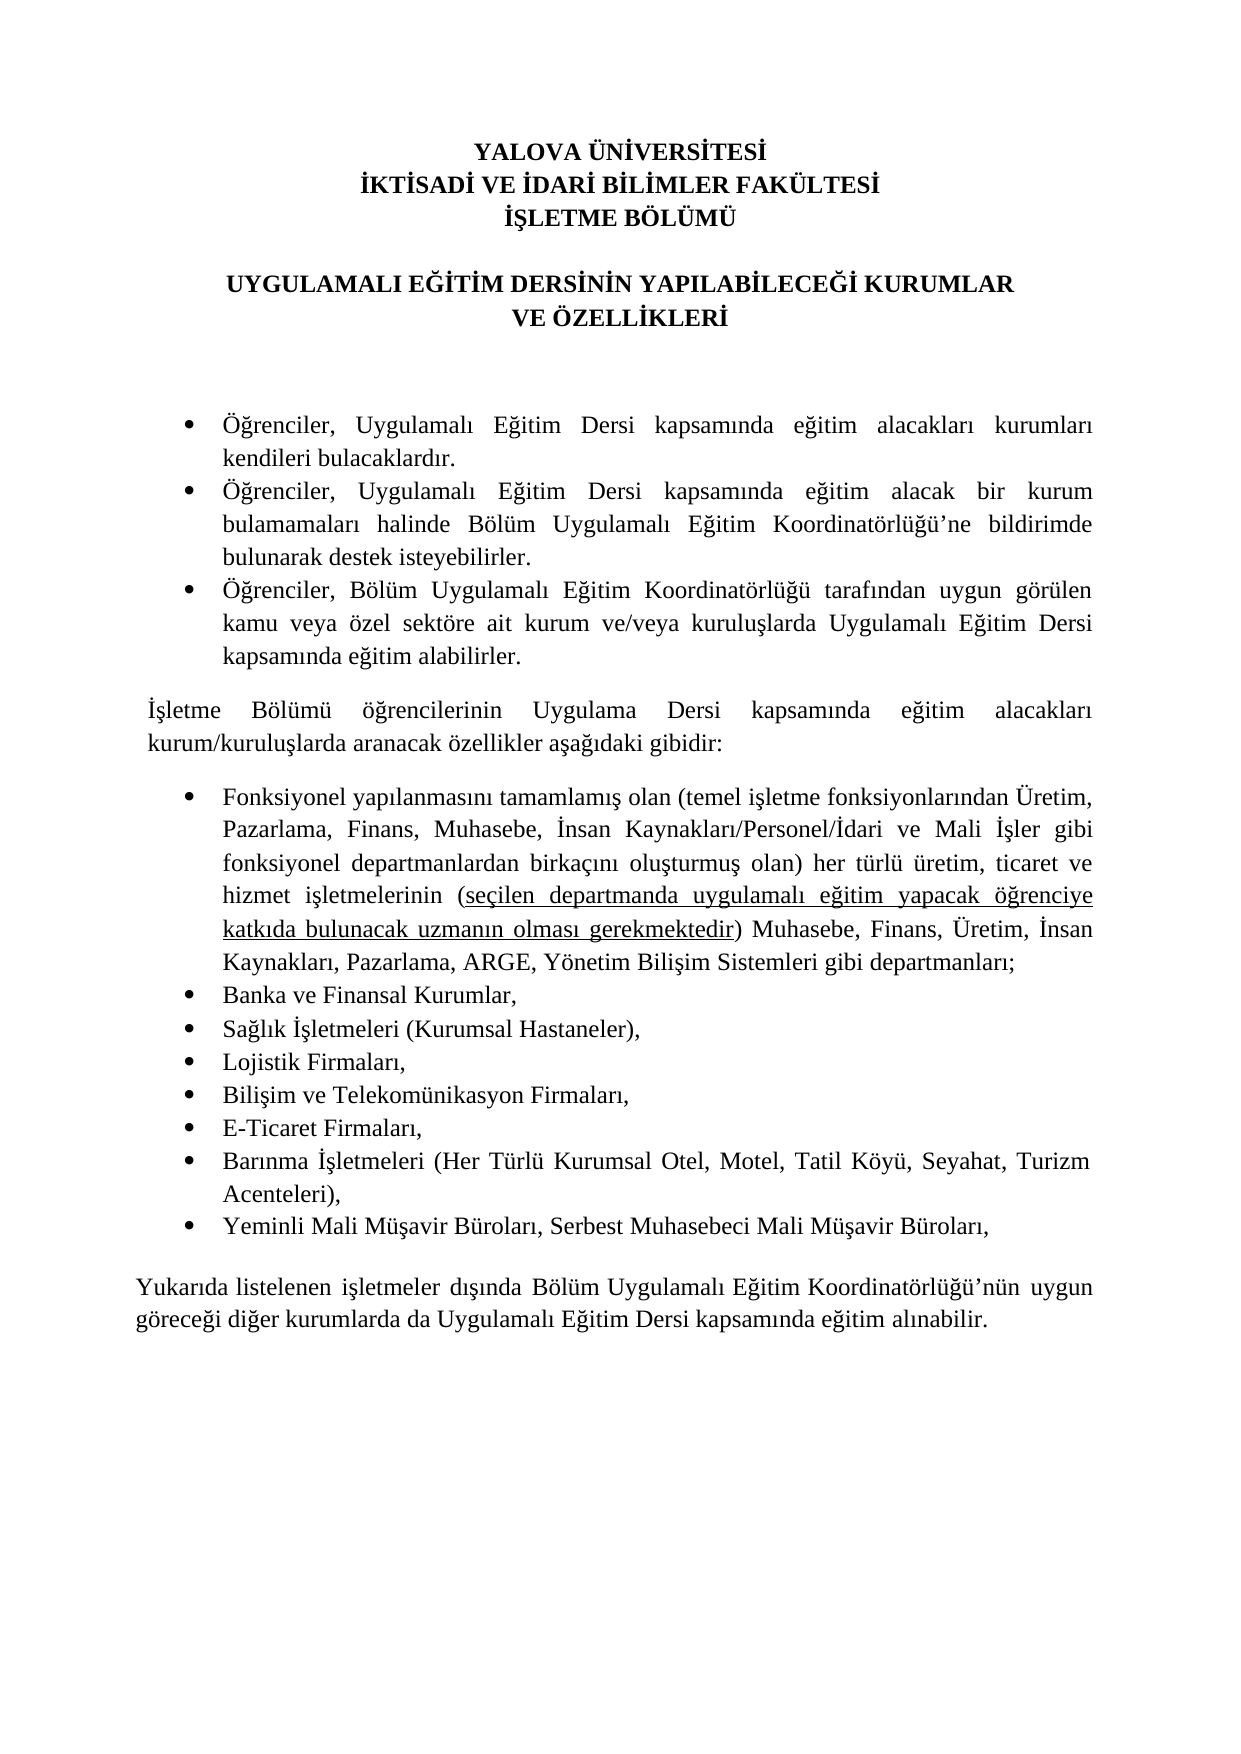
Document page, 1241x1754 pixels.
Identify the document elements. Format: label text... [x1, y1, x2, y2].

text İşletme Bölümü öğrencilerinin Uygulama Dersi kapsamında eğitim alacakları kurum/kuruluşlarda aranacak özellikler aşağıdaki gibidir: [147, 695, 1093, 756]
list Fonksiyonel yapılanmasını tamamlamış olan (temel işletme fonksiyonlarından Üretim, Pazarlama, Finans, Muhasebe, İnsan Kaynakları/Personel/İdari ve Mali İşler gibi fonksiyonel departmanlardan birkaçını oluşturmuş olan) her türlü üretim, ticaret ve hizmet işletmelerinin (seçilen departmanda uygulamalı eğitim yapacak öğrenciye katkıda bulunacak uzmanın olması gerekmektedir) Muhasebe, Finans, Üretim, İnsan Kaynakları, Pazarlama, ARGE, Yönetim Bilişim Sistemleri gibi departmanları; [185, 782, 1093, 975]
list Öğrenciler, Uygulamalı Eğitim Dersi kapsamında eğitim alacak bir kurum bulamamaları halinde Bölüm Uygulamalı Eğitim Koordinatörlüğü’ne bildirimde bulunarak destek isteyebilirler. [185, 476, 1093, 571]
list Barınma İşletmeleri (Her Türlü Kurumsal Otel, Motel, Tatil Köyü, Seyahat, Turizm Acenteleri), [185, 1146, 1093, 1207]
list E-Ticaret Firmaları, [185, 1113, 1105, 1142]
title İŞLETME BÖLÜMÜ [217, 203, 1023, 232]
list Lojistik Firmaları, [185, 1047, 1105, 1076]
title UYGULAMALI EĞİTİM DERSİNİN YAPILABİLECEĞİ KURUMLAR VE ÖZELLİKLERİ [217, 269, 1023, 331]
list Yeminli Mali Müşavir Büroları, Serbest Muhasebeci Mali Müşavir Büroları, [185, 1211, 1105, 1240]
list Banka ve Finansal Kurumlar, [185, 980, 1105, 1010]
list Öğrenciler, Bölüm Uygulamalı Eğitim Koordinatörlüğü tarafından uygun görülen kamu veya özel sektöre ait kurum ve/veya kuruluşlarda Uygulamalı Eğitim Dersi kapsamında eğitim alabilirler. [185, 575, 1093, 669]
list Bilişim ve Telekomünikasyon Firmaları, [185, 1080, 1105, 1109]
title İKTİSADİ VE İDARİ BİLİMLER FAKÜLTESİ [217, 171, 1023, 199]
list Öğrenciler, Uygulamalı Eğitim Dersi kapsamında eğitim alacakları kurumları kendileri bulacaklardır. [185, 410, 1093, 471]
text Yukarıda listelenen işletmeler dışında Bölüm Uygulamalı Eğitim Koordinatörlüğü’nün uygun göreceği diğer kurumlarda da Uygulamalı Eğitim Dersi kapsamında eğitim alınabilir. [135, 1272, 1093, 1333]
title YALOVA ÜNİVERSİTESİ [217, 137, 1023, 166]
list Sağlık İşletmeleri (Kurumsal Hastaneler), [185, 1014, 1105, 1043]
